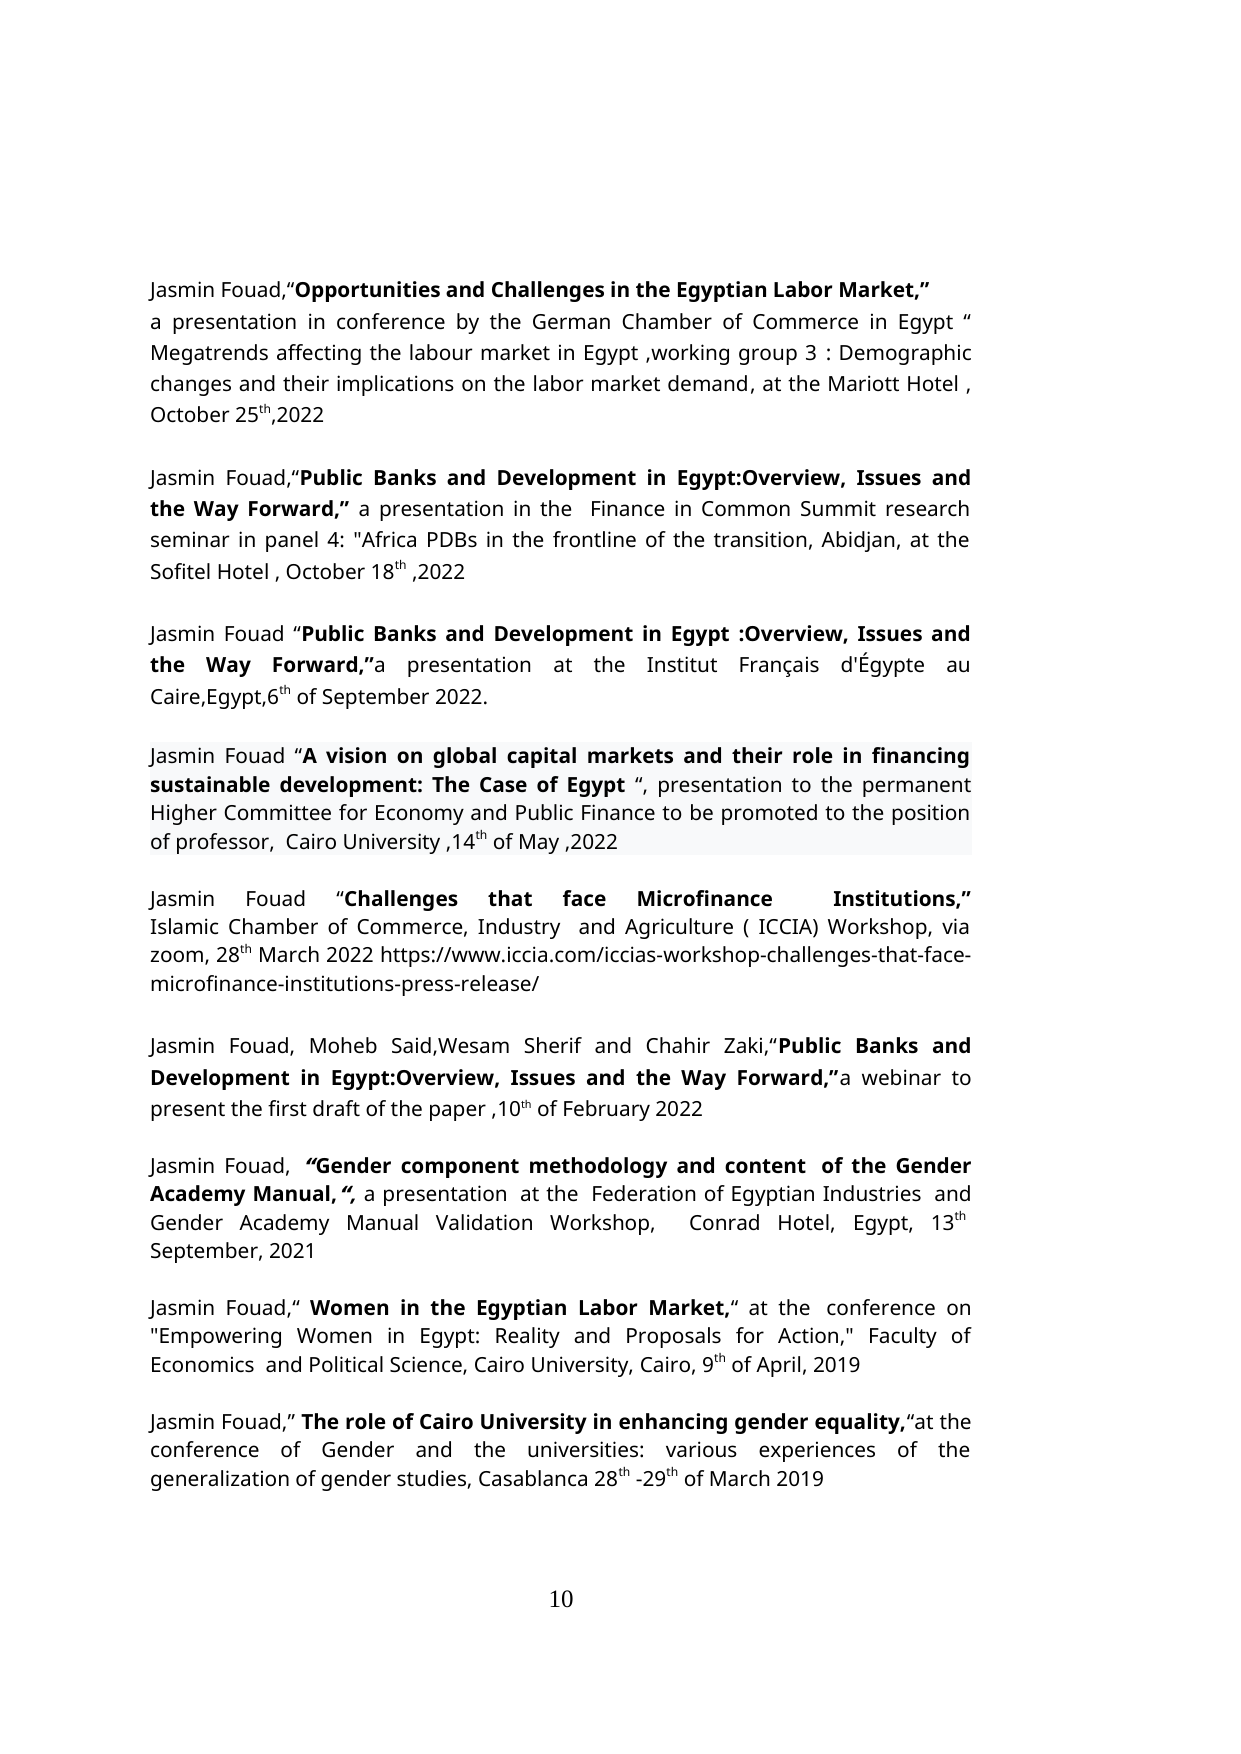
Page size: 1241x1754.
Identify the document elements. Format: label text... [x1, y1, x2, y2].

text Jasmin Fouad “A vision on global capital markets and their role in financing sustainable development: The Case of Egypt “, presentation to the permanent Higher Committee for Economy and Public Finance to be promoted to the position of professor, Cairo University ,14th of May ,2022 [150, 742, 972, 855]
text Jasmin Fouad, “Gender component methodology and content of the Gender Academy Manual,“, a presentation at the Federation of Egyptian Industries and Gender Academy Manual Validation Workshop, Conrad Hotel, Egypt, 13th September, 2021 [150, 1151, 972, 1265]
text Jasmin Fouad, Moheb Said,Wesam Sherif and Chahir Zaki,“Public Banks and Development in Egypt:Overview, Issues and the Way Forward,”a webinar to present the first draft of the paper ,10th of February 2022 [150, 1029, 972, 1122]
text Jasmin Fouad “Challenges that face Microfinance Institutions,” Islamic Chamber of Commerce, Industry and Agriculture ( ICCIA) Workshop, via zoom, 28th March 2022 https://www.iccia.com/iccias-workshop-challenges-that-face-microfinance-institutions-press-release/ [150, 884, 972, 997]
text Jasmin Fouad,” The role of Cairo University in enhancing gender equality,“at the conference of Gender and the universities: various experiences of the generalization of gender studies, Casablanca 28th -29th of March 2019 [150, 1407, 972, 1492]
text Jasmin Fouad,“Public Banks and Development in Egypt:Overview, Issues and the Way Forward,” a presentation in the Finance in Common Summit research seminar in panel 4: "Africa PDBs in the frontline of the transition, Abidjan, at the Sofitel Hotel , October 18th ,2022 [150, 460, 972, 585]
text a presentation in conference by the German Chamber of Commerce in Egypt “ Megatrends affecting the labour market in Egypt ,working group 3 : Demographic changes and their implications on the labor market demand, at the Mariott Hotel , October 25th,2022 [150, 304, 972, 429]
text Jasmin Fouad,“Opportunities and Challenges in the Egyptian Labor Market,” [150, 273, 972, 304]
text Jasmin Fouad,“ Women in the Egyptian Labor Market,“ at the conference on "Empowering Women in Egypt: Reality and Proposals for Action," Faculty of Economics and Political Science, Cairo University, Cairo, 9th of April, 2019 [150, 1293, 972, 1378]
text Jasmin Fouad “Public Banks and Development in Egypt :Overview, Issues and the Way Forward,”a presentation at the Institut Français d'Égypte au Caire,Egypt,6th of September 2022. [150, 617, 972, 710]
